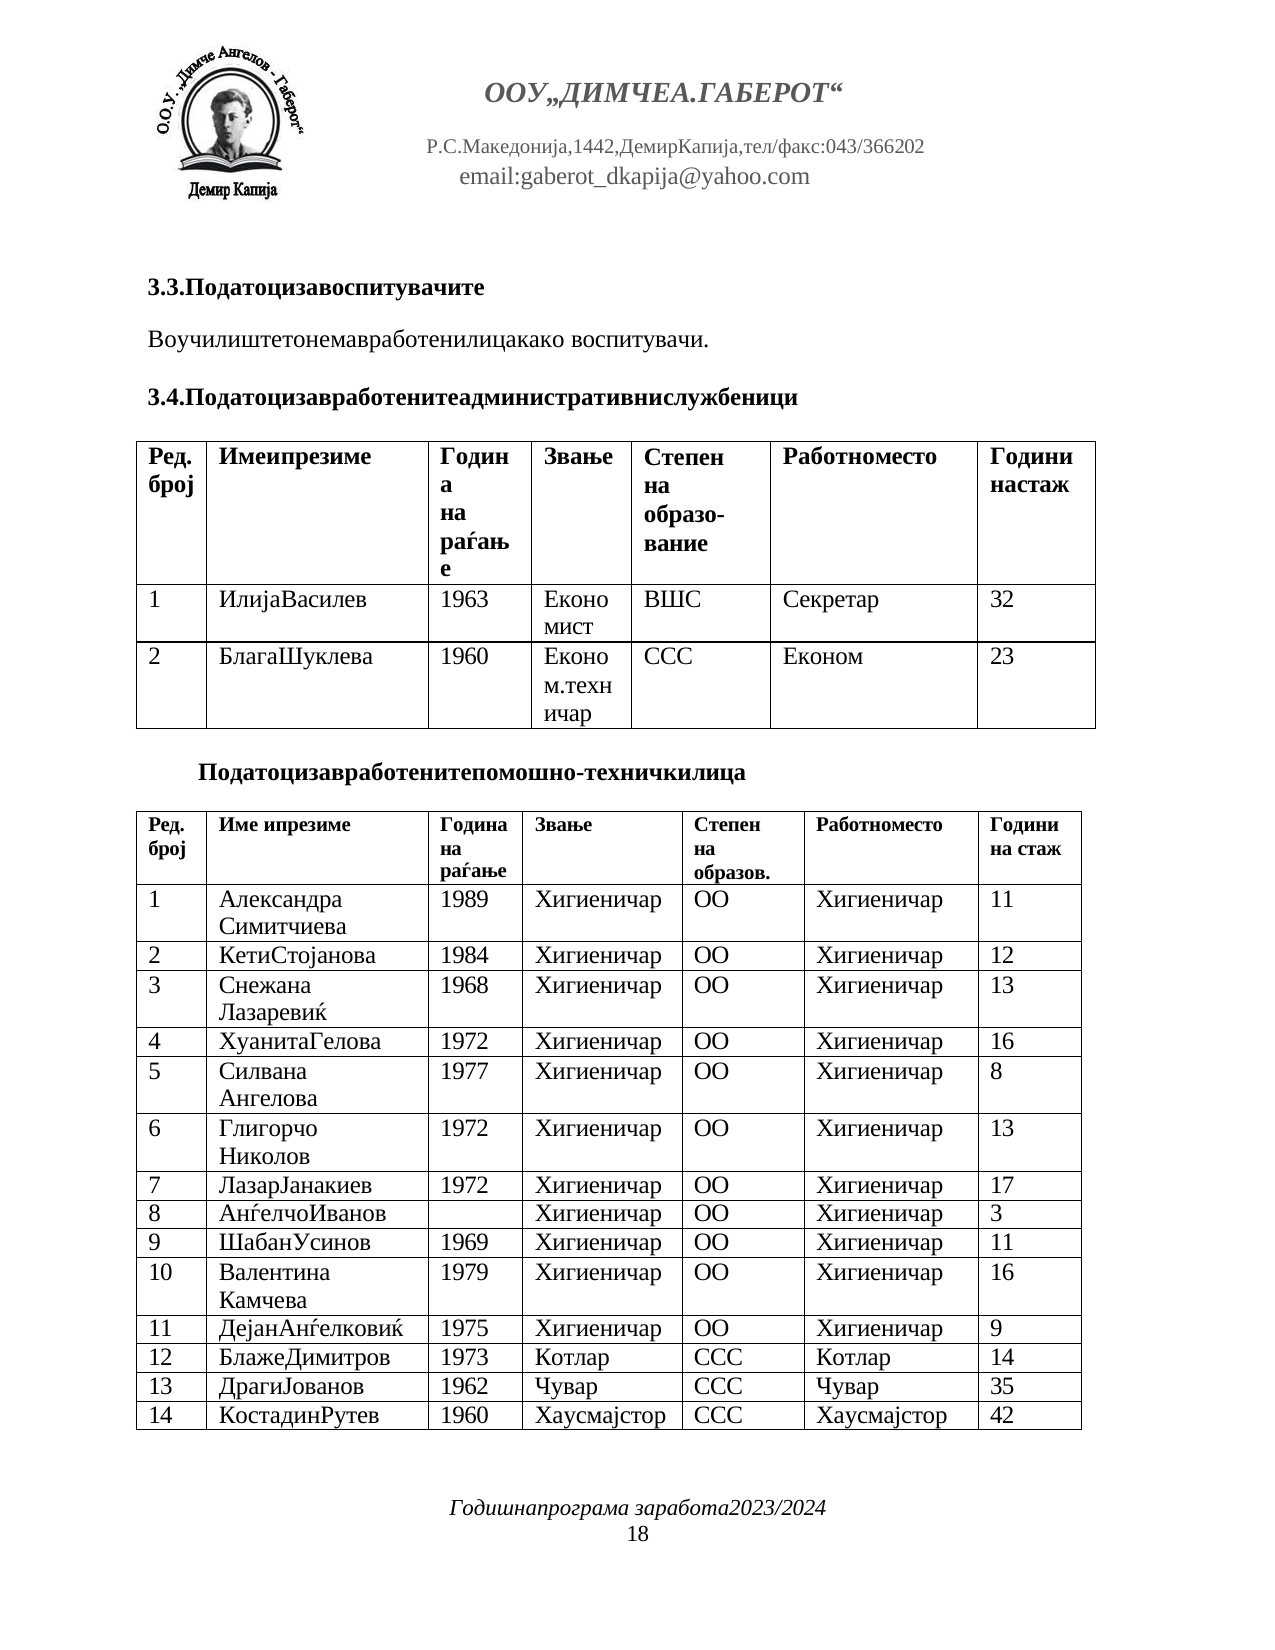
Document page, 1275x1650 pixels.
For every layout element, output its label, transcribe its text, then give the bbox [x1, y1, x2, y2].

table_cell Силвана Ангелова [207, 1057, 428, 1113]
table_cell ССС [632, 643, 770, 728]
table_cell ОО [683, 1201, 804, 1228]
table_cell Хигиеничар [805, 1316, 978, 1343]
table_cell 1979 [429, 1258, 522, 1315]
table_cell 7 [137, 1172, 206, 1200]
table_cell 1973 [429, 1344, 522, 1372]
table_cell ОО [683, 1172, 804, 1200]
table_cell 23 [978, 643, 1095, 728]
table_cell ДрагиЈованов [207, 1373, 428, 1401]
table_header Работноместо [771, 442, 977, 584]
table_cell 1989 [429, 885, 522, 941]
table_header Име ипрезиме [207, 812, 428, 884]
table_cell 13 [137, 1373, 206, 1401]
table_cell 8 [979, 1057, 1081, 1113]
table_header Степен на образов. [683, 812, 804, 884]
table_cell Хигиеничар [523, 1057, 682, 1113]
table_cell КостадинРутев [207, 1402, 428, 1429]
table_cell 1962 [429, 1373, 522, 1401]
table_header Година на раѓање [429, 812, 522, 884]
table_cell ОО [683, 971, 804, 1027]
table_cell Хигиеничар [805, 885, 978, 941]
table_cell Хигиеничар [523, 1028, 682, 1056]
table_cell ОО [683, 1229, 804, 1257]
table_cell 32 [978, 585, 1095, 641]
table_cell Чувар [805, 1373, 978, 1401]
table_cell Еконо мист [532, 585, 631, 641]
table_cell 12 [979, 942, 1081, 970]
table_cell 10 [137, 1258, 206, 1315]
table_cell ОО [683, 942, 804, 970]
table_cell 2 [137, 643, 206, 728]
table_cell 1972 [429, 1028, 522, 1056]
table_cell Валентина Камчева [207, 1258, 428, 1315]
table_cell Хигиеничар [805, 1258, 978, 1315]
table_cell Хигиеничар [523, 1258, 682, 1315]
table_cell БлажеДимитров [207, 1344, 428, 1372]
table_cell ССС [683, 1402, 804, 1429]
table_cell Хигиеничар [805, 1057, 978, 1113]
table_cell 16 [979, 1028, 1081, 1056]
table_cell 1960 [429, 1402, 522, 1429]
table_header Години на стаж [979, 812, 1081, 884]
table_cell ХуанитаГелова [207, 1028, 428, 1056]
table_cell ОО [683, 1316, 804, 1343]
table_cell 14 [137, 1402, 206, 1429]
table_cell Хигиеничар [523, 971, 682, 1027]
table_cell 9 [137, 1229, 206, 1257]
table_header Звање [523, 812, 682, 884]
table_cell 14 [979, 1344, 1081, 1372]
table_header Ред. број [137, 442, 206, 584]
table_cell 13 [979, 971, 1081, 1027]
picture [155, 45, 305, 203]
table_cell КетиСтојанова [207, 942, 428, 970]
table_cell Хаусмајстор [523, 1402, 682, 1429]
table_cell 11 [137, 1316, 206, 1343]
table_cell Секретар [771, 585, 977, 641]
table_cell 1969 [429, 1229, 522, 1257]
table_cell 12 [137, 1344, 206, 1372]
table_cell Хигиеничар [523, 885, 682, 941]
table_cell АнѓелчоИванов [207, 1201, 428, 1228]
table_cell 5 [137, 1057, 206, 1113]
table_cell Хигиеничар [523, 1201, 682, 1228]
table_cell Хигиеничар [523, 1316, 682, 1343]
table_cell 11 [979, 1229, 1081, 1257]
table_cell Александра Симитчиева [207, 885, 428, 941]
table_cell ЛазарЈанакиев [207, 1172, 428, 1200]
table_cell 1963 [429, 585, 531, 641]
table_cell ОО [683, 1114, 804, 1171]
table_cell Котлар [523, 1344, 682, 1372]
table_cell 35 [979, 1373, 1081, 1401]
table_cell 3 [137, 971, 206, 1027]
table_cell 1972 [429, 1114, 522, 1171]
table_cell ВШС [632, 585, 770, 641]
table_cell Хигиеничар [805, 1114, 978, 1171]
text 3.3.Податоцизавоспитувачите [147, 272, 1231, 301]
table_header Работноместо [805, 812, 978, 884]
table_cell 1960 [429, 643, 531, 728]
table_cell ССС [683, 1344, 804, 1372]
table_cell 1972 [429, 1172, 522, 1200]
table_cell Чувар [523, 1373, 682, 1401]
table_cell 11 [979, 885, 1081, 941]
table_header Степен на образо- вание [632, 442, 770, 584]
table_cell Глигорчо Николов [207, 1114, 428, 1171]
table_cell Котлар [805, 1344, 978, 1372]
table_cell 16 [979, 1258, 1081, 1315]
table_cell 6 [137, 1114, 206, 1171]
text 3.4.Податоцизавработенитеадминистративнислужбеници [147, 382, 1231, 411]
table_cell Хигиеничар [523, 1114, 682, 1171]
table_cell ИлијаВасилев [207, 585, 428, 641]
table_cell 2 [137, 942, 206, 970]
table_cell БлагаШуклева [207, 643, 428, 728]
table_cell Хигиеничар [805, 1172, 978, 1200]
table_cell ОО [683, 1258, 804, 1315]
table_cell 8 [137, 1201, 206, 1228]
table_header Имеипрезиме [207, 442, 428, 584]
table_header Ред. број [137, 812, 206, 884]
table_cell ОО [683, 1028, 804, 1056]
table_cell 1975 [429, 1316, 522, 1343]
table_cell 1977 [429, 1057, 522, 1113]
table_cell Хигиеничар [523, 1172, 682, 1200]
table_cell Хигиеничар [805, 1201, 978, 1228]
table_header Годин а на раѓањ е [429, 442, 531, 584]
table_cell [429, 1201, 522, 1228]
table_cell Хигиеничар [805, 1229, 978, 1257]
table_cell ШабанУсинов [207, 1229, 428, 1257]
table_cell 42 [979, 1402, 1081, 1429]
table_cell 3 [979, 1201, 1081, 1228]
table_cell 1984 [429, 942, 522, 970]
table_header Години настаж [978, 442, 1095, 584]
table_cell Економ [771, 643, 977, 728]
table_cell Еконо м.техн ичар [532, 643, 631, 728]
table_cell ДејанАнѓелковиќ [207, 1316, 428, 1343]
table_cell Хигиеничар [523, 1229, 682, 1257]
table_cell 1 [137, 585, 206, 641]
table_cell ОО [683, 1057, 804, 1113]
table_header Звање [532, 442, 631, 584]
table_cell 4 [137, 1028, 206, 1056]
text Воучилиштетонемавработенилицакако воспитувачи. [147, 324, 1231, 353]
table_cell Хигиеничар [805, 942, 978, 970]
table_cell ОО [683, 885, 804, 941]
table_cell 9 [979, 1316, 1081, 1343]
table_cell ССС [683, 1373, 804, 1401]
table_cell Хигиеничар [805, 971, 978, 1027]
table_cell 17 [979, 1172, 1081, 1200]
table_cell 1968 [429, 971, 522, 1027]
table_cell Снежана Лазаревиќ [207, 971, 428, 1027]
table_cell Хигиеничар [805, 1028, 978, 1056]
list Податоцизавработенитепомошно-техничкилица [147, 757, 1231, 786]
table_cell 13 [979, 1114, 1081, 1171]
table_cell Хаусмајстор [805, 1402, 978, 1429]
table_cell 1 [137, 885, 206, 941]
table_cell Хигиеничар [523, 942, 682, 970]
